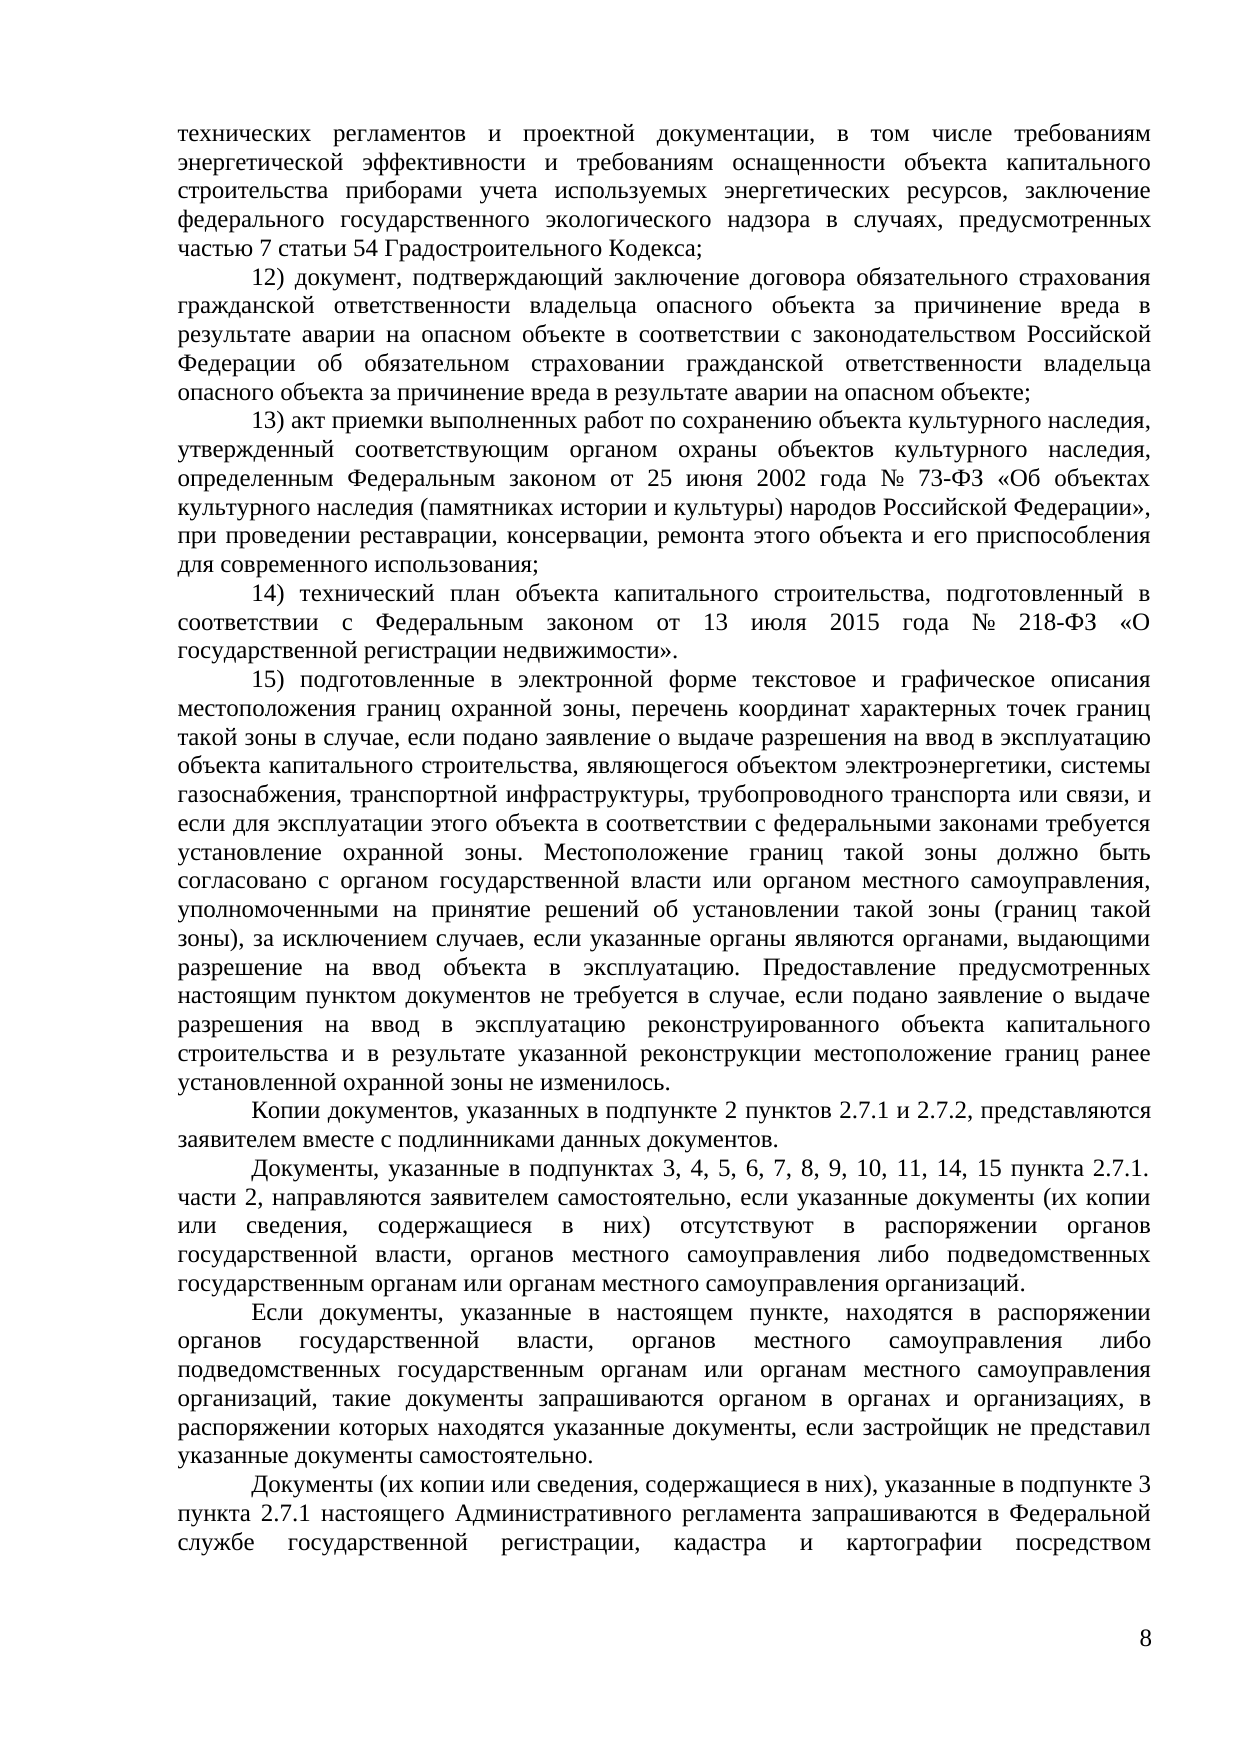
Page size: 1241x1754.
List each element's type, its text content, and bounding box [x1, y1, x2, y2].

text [177, 1469, 1152, 1556]
text 13) акт приемки выполненных работ по сохранению объекта культурного наследия, утвержденный соответствующим органом охраны объектов культурного наследия, определенным Федеральным законом от 25 июня 2002 года № 73-ФЗ «Об объектах культурного наследия (памятниках истории и культуры) народов Российской Федерации», при проведении реставрации, консервации, ремонта этого объекта и его приспособления для современного использования; [177, 406, 1152, 578]
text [177, 118, 1152, 262]
text Копии документов, указанных в подпункте 2 пунктов 2.7.1 и 2.7.2, представляются заявителем вместе с подлинниками данных документов. [177, 1096, 1152, 1153]
text 12) документ, подтверждающий заключение договора обязательного страхования гражданской ответственности владельца опасного объекта за причинение вреда в результате аварии на опасном объекте в соответствии с законодательством Российской Федерации об обязательном страховании гражданской ответственности владельца опасного объекта за причинение вреда в результате аварии на опасном объекте; [177, 262, 1152, 406]
text 15) подготовленные в электронной форме текстовое и графическое описания местоположения границ охранной зоны, перечень координат характерных точек границ такой зоны в случае, если подано заявление о выдаче разрешения на ввод в эксплуатацию объекта капитального строительства, являющегося объектом электроэнергетики, системы газоснабжения, транспортной инфраструктуры, трубопроводного транспорта или связи, и если для эксплуатации этого объекта в соответствии с федеральными законами требуется установление охранной зоны. Местоположение границ такой зоны должно быть согласовано с органом государственной власти или органом местного самоуправления, уполномоченными на принятие решений об установлении такой зоны (границ такой зоны), за исключением случаев, если указанные органы являются органами, выдающими разрешение на ввод объекта в эксплуатацию. Предоставление предусмотренных настоящим пунктом документов не требуется в случае, если подано заявление о выдаче разрешения на ввод в эксплуатацию реконструированного объекта капитального строительства и в результате указанной реконструкции местоположение границ ранее установленной охранной зоны не изменилось. [177, 664, 1152, 1096]
text Документы, указанные в подпунктах 3, 4, 5, 6, 7, 8, 9, 10, 11, 14, 15 пункта 2.7.1. части 2, направляются заявителем самостоятельно, если указанные документы (их копии или сведения, содержащиеся в них) отсутствуют в распоряжении органов государственной власти, органов местного самоуправления либо подведомственных государственным органам или органам местного самоуправления организаций. [177, 1153, 1152, 1297]
text 14) технический план объекта капитального строительства, подготовленный в соответствии с Федеральным законом от 13 июля 2015 года № 218-ФЗ «О государственной регистрации недвижимости». [177, 578, 1152, 664]
text Если документы, указанные в настоящем пункте, находятся в распоряжении органов государственной власти, органов местного самоуправления либо подведомственных государственным органам или органам местного самоуправления организаций, такие документы запрашиваются органом в органах и организациях, в распоряжении которых находятся указанные документы, если застройщик не представил указанные документы самостоятельно. [177, 1297, 1152, 1469]
